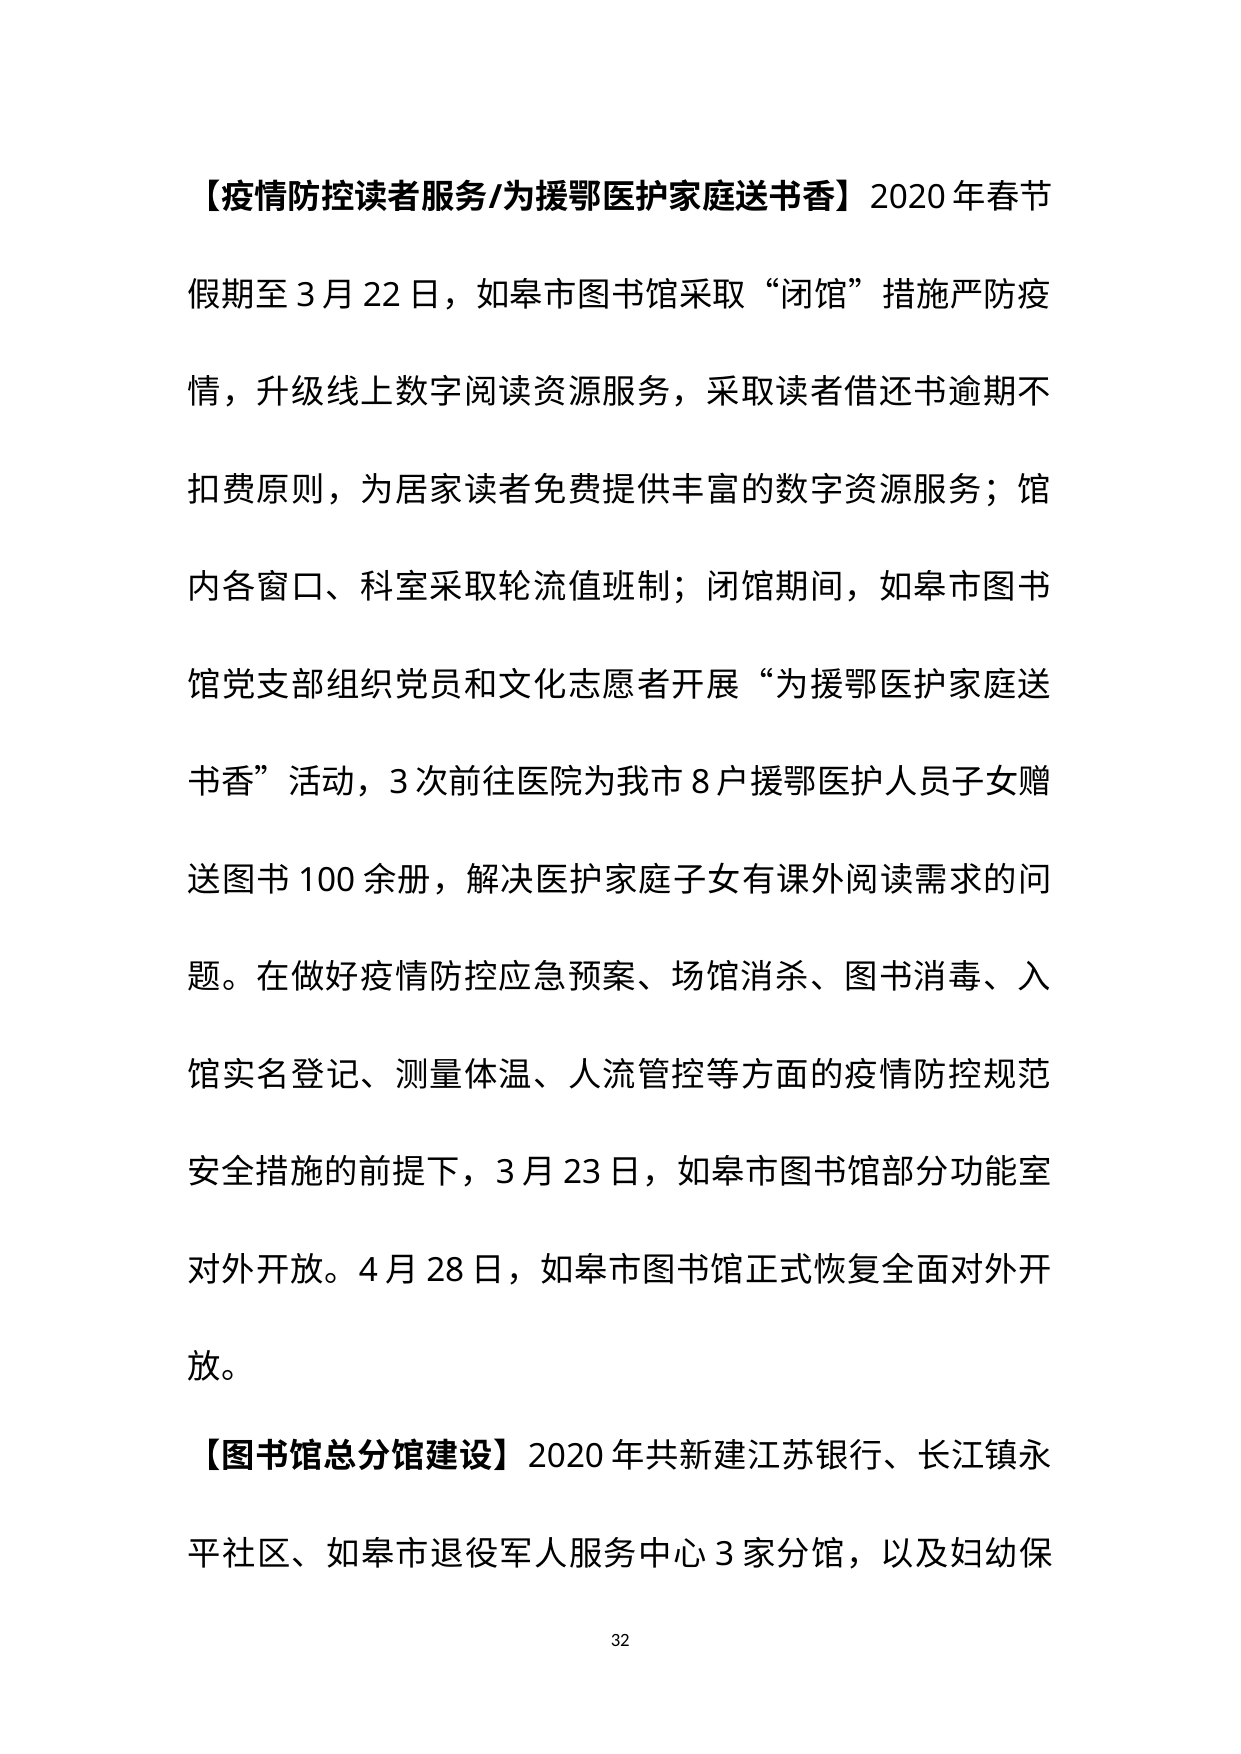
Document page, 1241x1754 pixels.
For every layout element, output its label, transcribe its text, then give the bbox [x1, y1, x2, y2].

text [187, 1421, 1053, 1583]
text 【疫情防控读者服务/为援鄂医护家庭送书香】2020年春节假期至3月22日，如皋市图书馆采取“闭馆”措施严防疫情，升级线上数字阅读资源服务，采取读者借还书逾期不扣费原则，为居家读者免费提供丰富的数字资源服务；馆内各窗口、科室采取轮流值班制；闭馆期间，如皋市图书馆党支部组织党员和文化志愿者开展“为援鄂医护家庭送书香”活动，3次前往医院为我市8户援鄂医护人员子女赠送图书100余册，解决医护家庭子女有课外阅读需求的问题。在做好疫情防控应急预案、场馆消杀、图书消毒、入馆实名登记、测量体温、人流管控等方面的疫情防控规范安全措施的前提下，3月23日，如皋市图书馆部分功能室对外开放。4月28日，如皋市图书馆正式恢复全面对外开放。 [187, 162, 1053, 1397]
